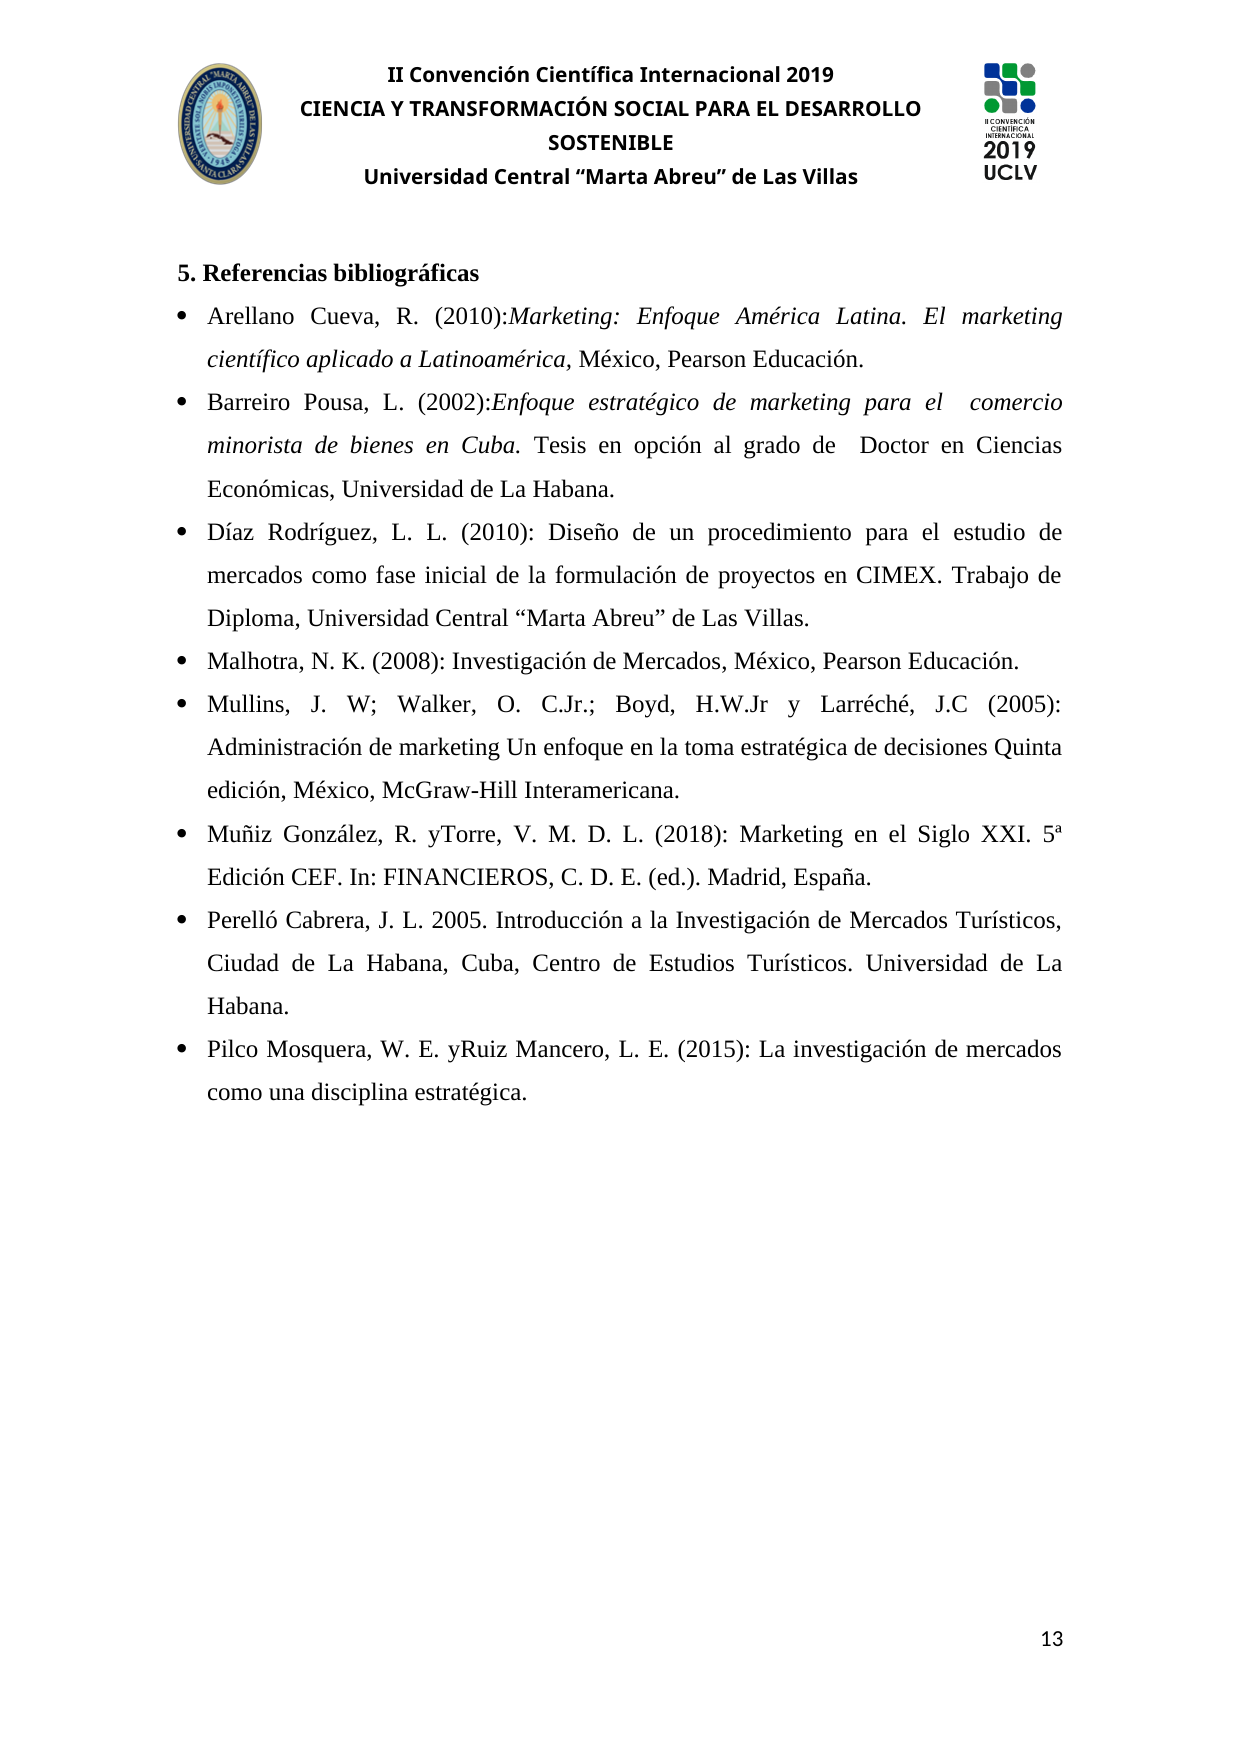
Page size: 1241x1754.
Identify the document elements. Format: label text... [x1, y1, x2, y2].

list Perelló Cabrera, J. L. 2005. Introducción a la Investigación de Mercados Turísticos, Ciudad de La Habana, Cuba, Centro de Estudios Turísticos. Universidad de La Habana. [177, 905, 1063, 1020]
picture [981, 60, 1040, 183]
list Malhotra, N. K. (2008): Investigación de Mercados, México, Pearson Educación. [177, 646, 1063, 675]
picture [177, 62, 263, 186]
list Mullins, J. W; Walker, O. C.Jr.; Boyd, H.W.Jr y Larréché, J.C (2005): Administración de marketing Un enfoque en la toma estratégica de decisiones Quinta edición, México, McGraw-Hill Interamericana. [177, 689, 1063, 804]
list Arellano Cueva, R. (2010):Marketing: Enfoque América Latina. El marketing científico aplicado a Latinoamérica, México, Pearson Educación. [177, 301, 1063, 373]
list Barreiro Pousa, L. (2002):Enfoque estratégico de marketing para el comercio minorista de bienes en Cuba. Tesis en opción al grado de Doctor en Ciencias Económicas, Universidad de La Habana. [177, 387, 1063, 502]
list Muñiz González, R. yTorre, V. M. D. L. (2018): Marketing en el Siglo XXI. 5ª Edición CEF. In: FINANCIEROS, C. D. E. (ed.). Madrid, España. [177, 819, 1063, 891]
list Pilco Mosquera, W. E. yRuiz Mancero, L. E. (2015): La investigación de mercados como una disciplina estratégica. [177, 1034, 1063, 1106]
list Díaz Rodríguez, L. L. (2010): Diseño de un procedimiento para el estudio de mercados como fase inicial de la formulación de proyectos en CIMEX. Trabajo de Diploma, Universidad Central “Marta Abreu” de Las Villas. [177, 517, 1063, 632]
text 5. Referencias bibliográficas [177, 258, 1063, 287]
